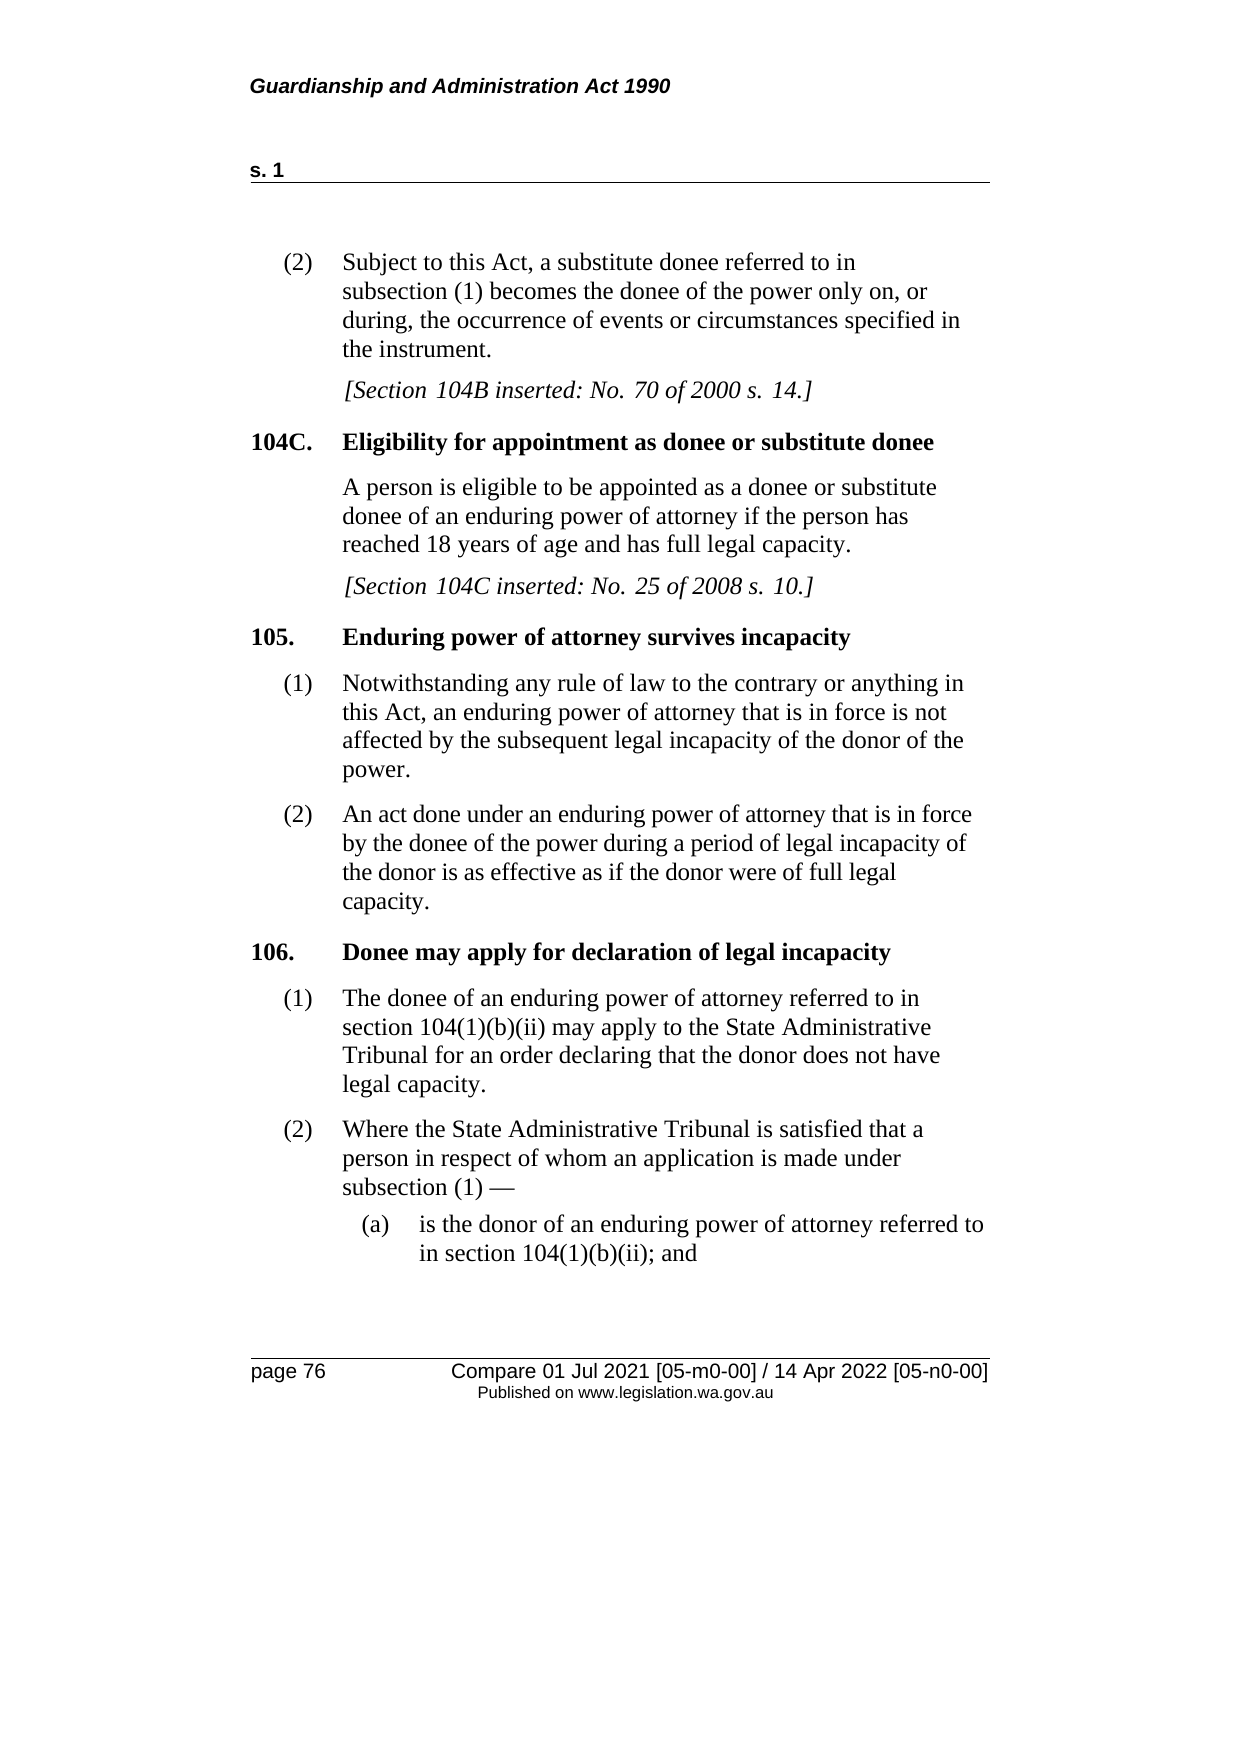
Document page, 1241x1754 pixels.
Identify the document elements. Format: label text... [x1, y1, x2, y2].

text (1) Notwithstanding any rule of law to the contrary or anything in this Act, an enduring power of attorney that is in force is not affected by the subsequent legal incapacity of the donor of the power. [251, 668, 990, 783]
text (a) is the donor of an enduring power of attorney referred to in section 104(1)(b)(ii); and [251, 1209, 990, 1267]
text [Section 104C inserted: No. 25 of 2008 s. 10.] [251, 571, 990, 599]
subtitle 104C. Eligibility for appointment as donee or substitute donee [251, 427, 990, 455]
text (2) Subject to this Act, a substitute donee referred to in subsection (1) becomes the donee of the power only on, or during, the occurrence of events or circumstances specified in the instrument. [251, 247, 990, 362]
text (2) An act done under an enduring power of attorney that is in force by the donee of the power during a period of legal incapacity of the donor is as effective as if the donor were of full legal capacity. [251, 799, 990, 914]
text (1) The donee of an enduring power of attorney referred to in section 104(1)(b)(ii) may apply to the State Administrative Tribunal for an order declaring that the donor does not have legal capacity. [251, 983, 990, 1098]
text A person is eligible to be appointed as a donee or substitute donee of an enduring power of attorney if the person has reached 18 years of age and has full legal capacity. [251, 472, 990, 558]
subtitle 106. Donee may apply for declaration of legal incapacity [251, 937, 990, 966]
subtitle 105. Enduring power of attorney survives incapacity [251, 622, 990, 651]
text [Section 104B inserted: No. 70 of 2000 s. 14.] [251, 375, 990, 404]
text (2) Where the State Administrative Tribunal is satisfied that a person in respect of whom an application is made under subsection (1) — [251, 1114, 990, 1201]
